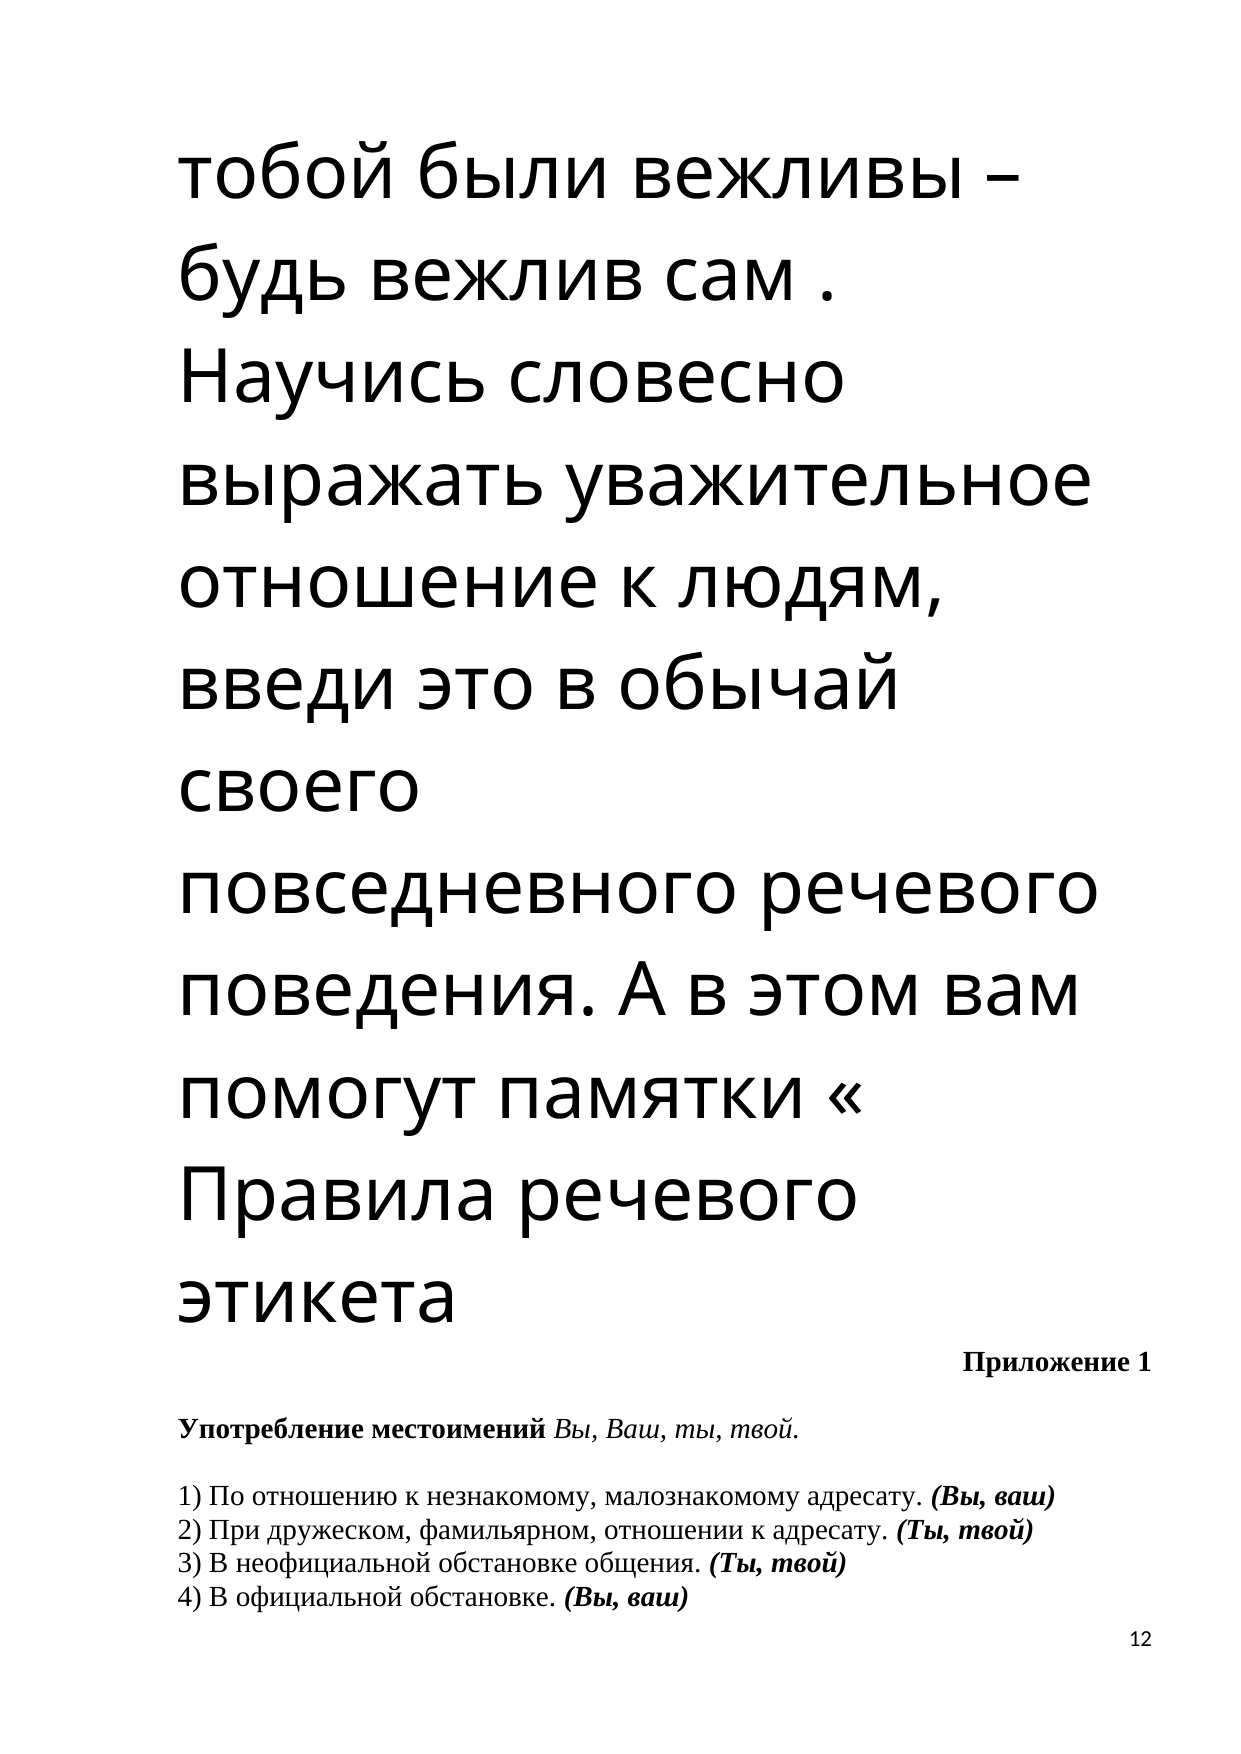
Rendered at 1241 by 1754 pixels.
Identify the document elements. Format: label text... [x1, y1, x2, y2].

text Научись словесно выражать уважительное отношение к людям, введи это в обычай своего [177, 322, 1152, 833]
text Приложение 1 [177, 1344, 1152, 1378]
text 1) По отношению к незнакомому, малознакомому адресату. (Вы, ваш) [177, 1478, 1152, 1512]
text 3) В неофициальной обстановке общения. (Ты, твой) [177, 1546, 1152, 1579]
text Употребление местоимений Вы, Ваш, ты, твой. [177, 1411, 1152, 1445]
text повседневного речевого поведения. А в этом вам помогут памятки « Правила речевого [177, 833, 1152, 1242]
text 4) В официальной обстановке. (Вы, ваш) [177, 1579, 1152, 1613]
text этикета [177, 1242, 1152, 1344]
text 2) При дружеском, фамильярном, отношении к адресату. (Ты, твой) [177, 1512, 1152, 1546]
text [177, 118, 1152, 322]
